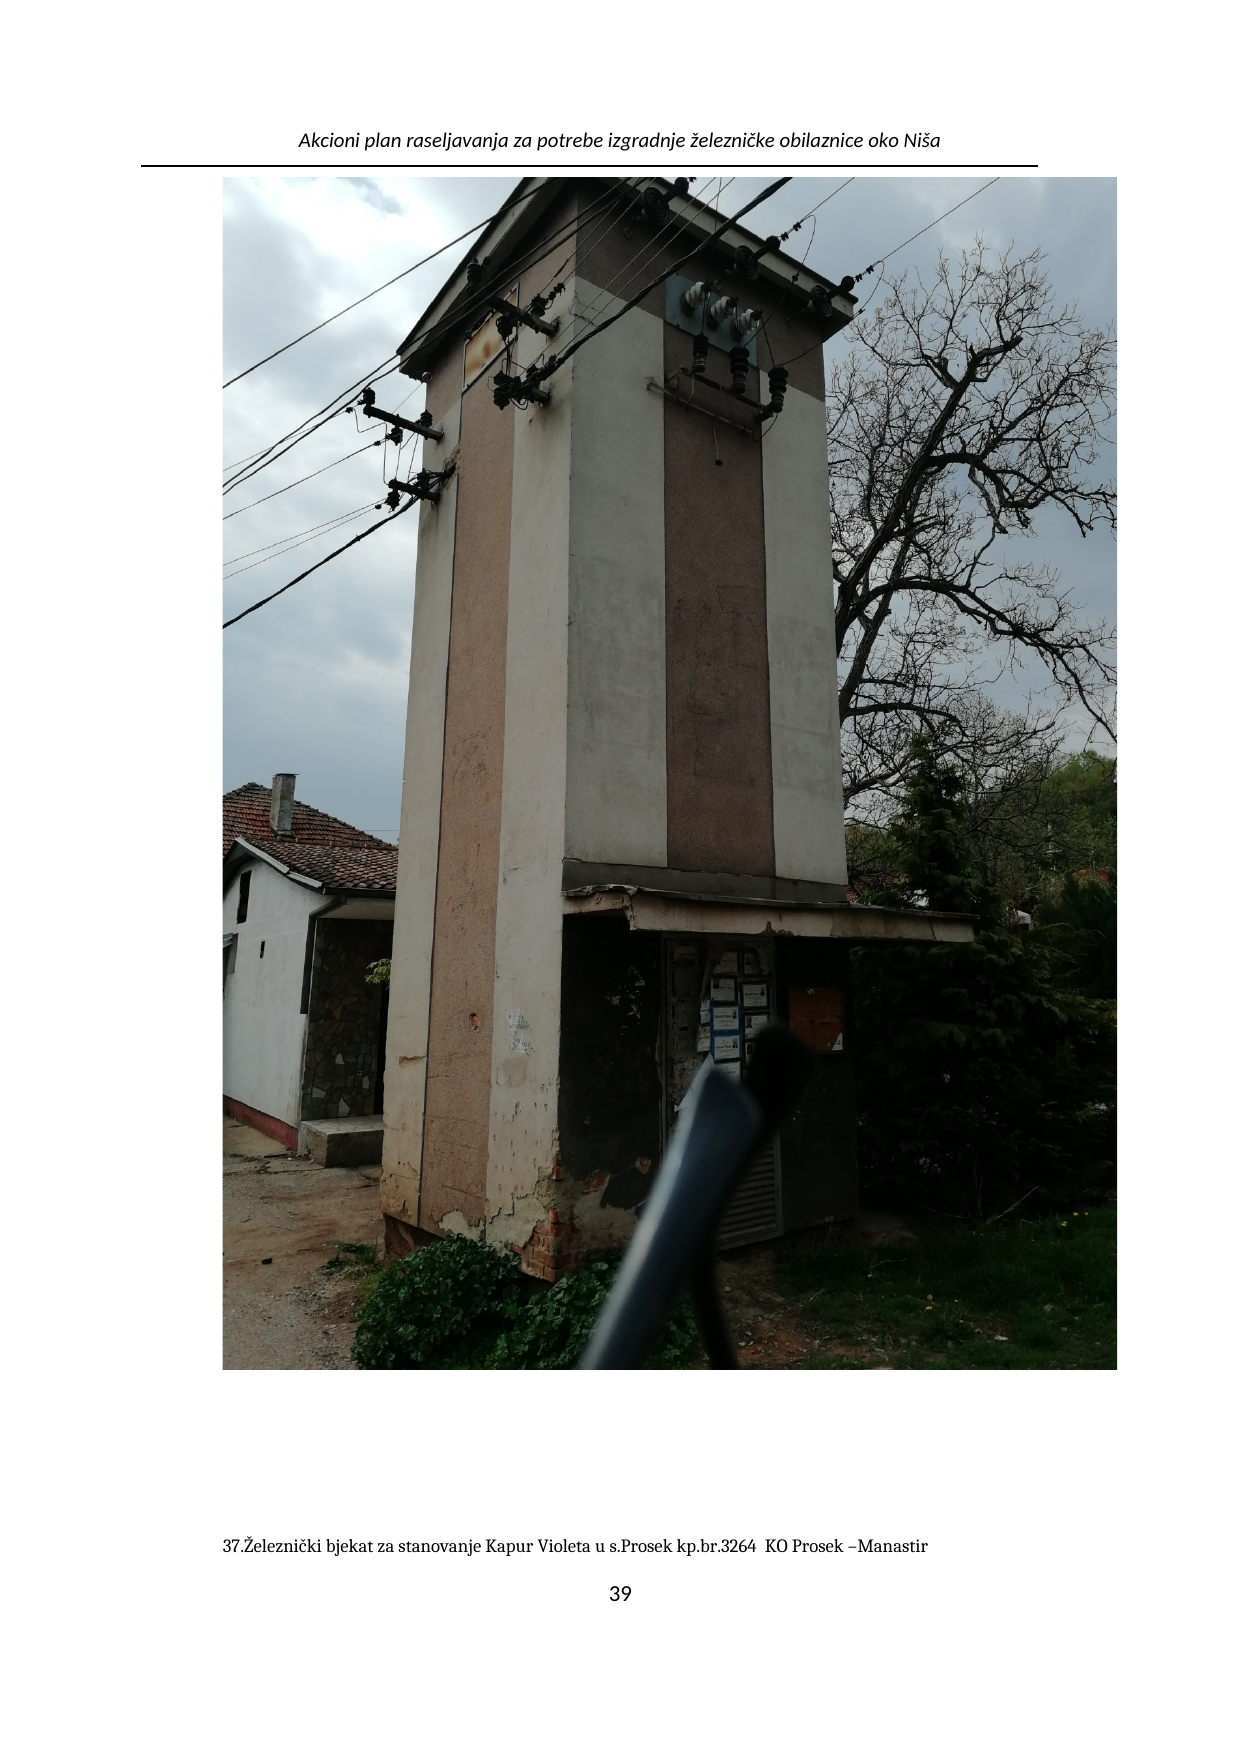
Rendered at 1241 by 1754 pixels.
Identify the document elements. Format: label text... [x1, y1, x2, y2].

picture [222, 177, 1118, 1370]
list 37.Železnički bjekat za stanovanje Kapur Violeta u s.Prosek kp.br.3264 KO Prosek –Manastir [223, 1536, 1093, 1557]
